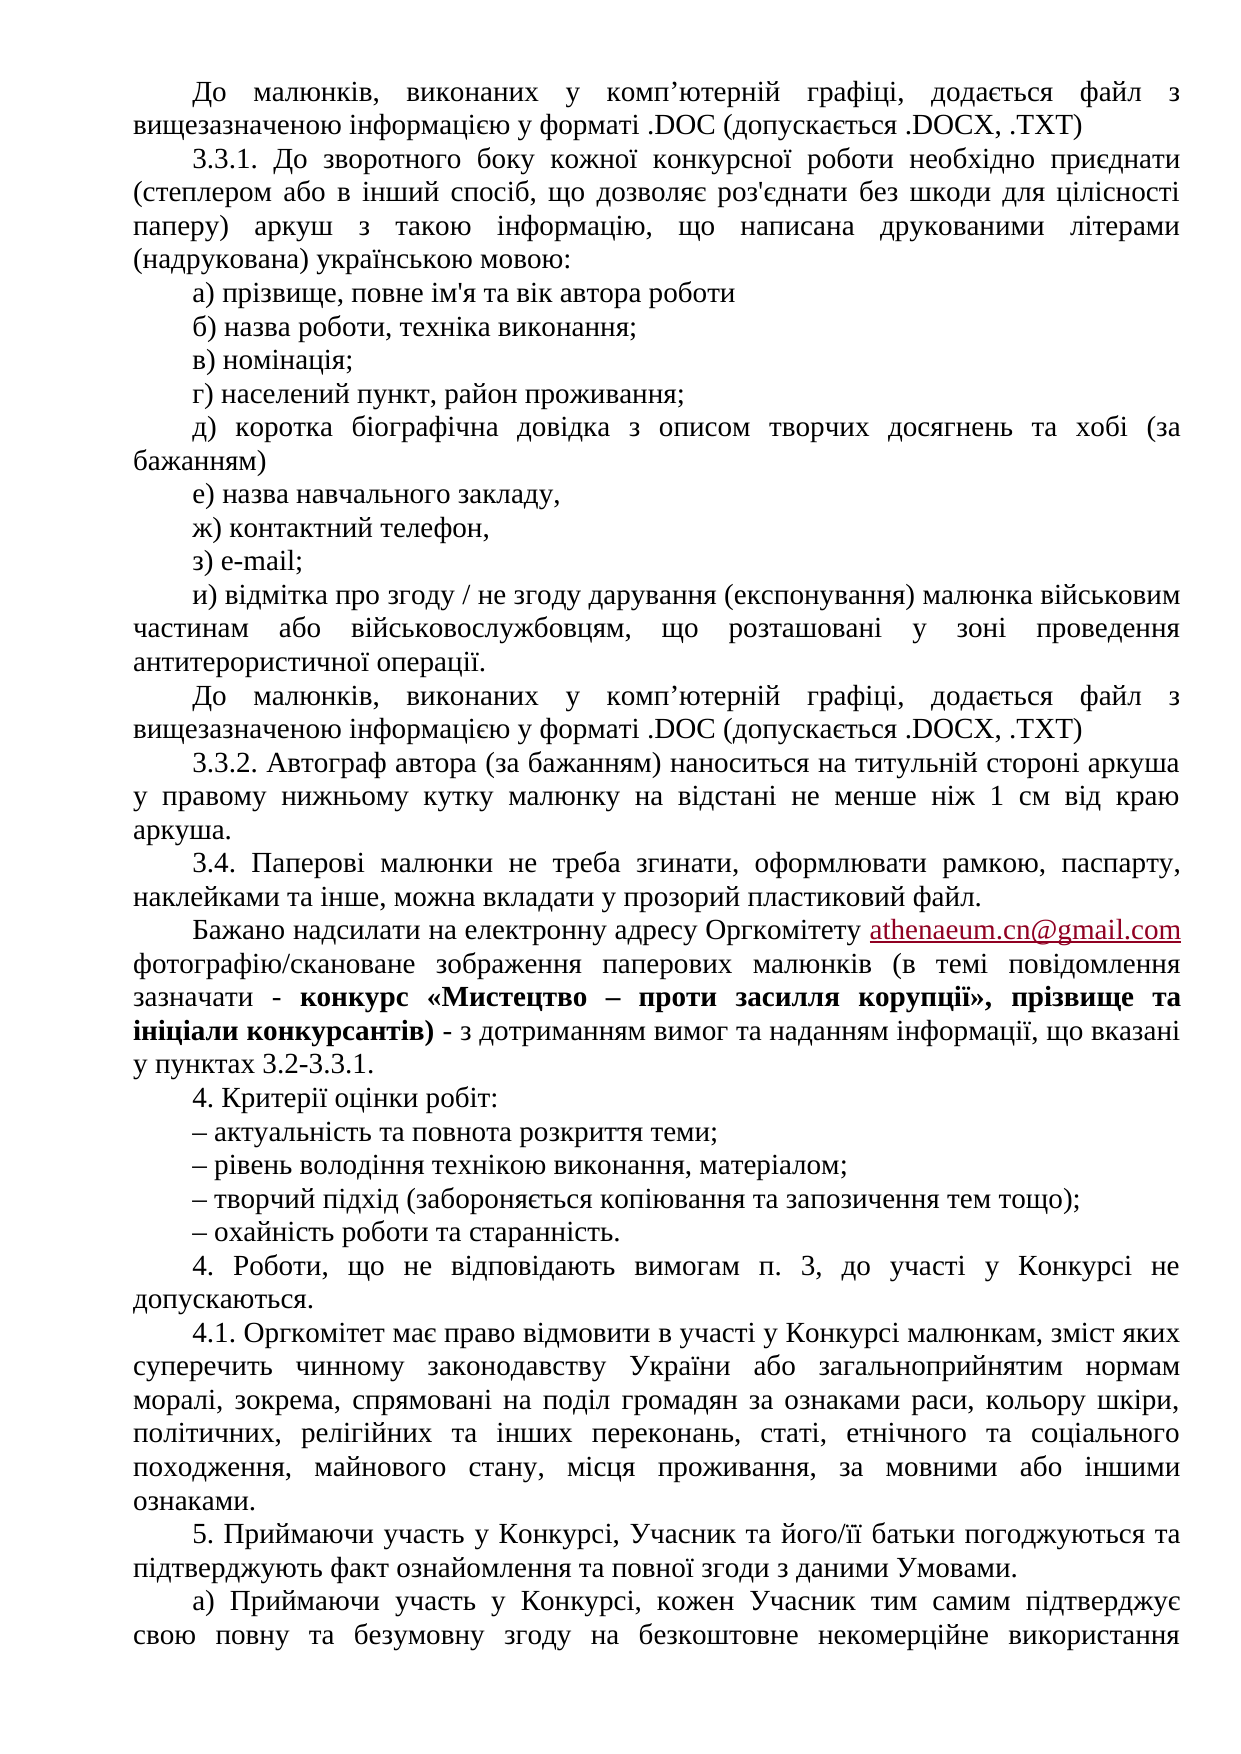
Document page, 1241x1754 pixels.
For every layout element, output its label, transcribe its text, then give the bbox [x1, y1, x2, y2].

text 3.3.1. До зворотного боку кожної конкурсної роботи необхідно приєднати (степлером або в інший спосіб, що дозволяє роз'єднати без шкоди для цілісності паперу) аркуш з такою інформацію, що написана друкованими літерами (надрукована) українською мовою: [133, 141, 1181, 275]
text д) коротка біографічна довідка з описом творчих досягнень та хобі (за бажанням) [133, 409, 1181, 476]
text 4. Критерії оцінки робіт: [133, 1080, 1181, 1114]
text 4.1. Оргкомітет має право відмовити в участі у Конкурсі малюнкам, зміст яких суперечить чинному законодавству України або загальноприйнятим нормам моралі, зокрема, спрямовані на поділ громадян за ознаками раси, кольору шкіри, політичних, релігійних та інших переконань, статі, етнічного та соціального походження, майнового стану, місця проживання, за мовними або іншими ознаками. [133, 1315, 1181, 1516]
text До малюнків, виконаних у комп’ютерній графіці, додається файл з вищезазначеною інформацією у форматі .DOC (допускається .DOCX, .TXT) [133, 678, 1181, 745]
text – актуальність та повнота розкриття теми; [133, 1114, 1181, 1147]
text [133, 1583, 1181, 1650]
text е) назва навчального закладу, [133, 476, 1181, 510]
text До малюнків, виконаних у комп’ютерній графіці, додається файл з вищезазначеною інформацією у форматі .DOC (допускається .DOCX, .TXT) [133, 74, 1181, 141]
text 3.3.2. Автограф автора (за бажанням) наноситься на титульній стороні аркуша у правому нижньому кутку малюнку на відстані не менше ніж 1 см від краю аркуша. [133, 745, 1181, 845]
text в) номінація; [133, 342, 1181, 376]
text и) відмітка про згоду / не згоду дарування (експонування) малюнка військовим частинам або військовослужбовцям, що розташовані у зоні проведення антитерористичної операції. [133, 577, 1181, 678]
text 5. Приймаючи участь у Конкурсі, Учасник та його/її батьки погоджуються та підтверджують факт ознайомлення та повної згоди з даними Умовами. [133, 1516, 1181, 1583]
text з) e-mail; [133, 543, 1181, 577]
text Бажано надсилати на електронну адресу Оргкомітету athenaeum.cn@gmail.com фотографію/скановане зображення паперових малюнків (в темі повідомлення зазначати - конкурс «Мистецтво – проти засилля корупції», прізвище та ініціали конкурсантів) - з дотриманням вимог та наданням інформації, що вказані у пунктах 3.2-3.3.1. [133, 912, 1181, 1080]
text г) населений пункт, район проживання; [133, 376, 1181, 409]
text а) прізвище, повне ім'я та вік автора роботи [133, 275, 1181, 309]
text 4. Роботи, що не відповідають вимогам п. 3, до участі у Конкурсі не допускаються. [133, 1248, 1181, 1315]
text – охайність роботи та старанність. [133, 1214, 1181, 1248]
text 3.4. Паперові малюнки не треба згинати, оформлювати рамкою, паспарту, наклейками та інше, можна вкладати у прозорий пластиковий файл. [133, 845, 1181, 912]
text – рівень володіння технікою виконання, матеріалом; [133, 1147, 1181, 1181]
text ж) контактний телефон, [133, 510, 1181, 543]
text – творчий підхід (забороняється копіювання та запозичення тем тощо); [133, 1181, 1181, 1214]
text б) назва роботи, техніка виконання; [133, 309, 1181, 342]
